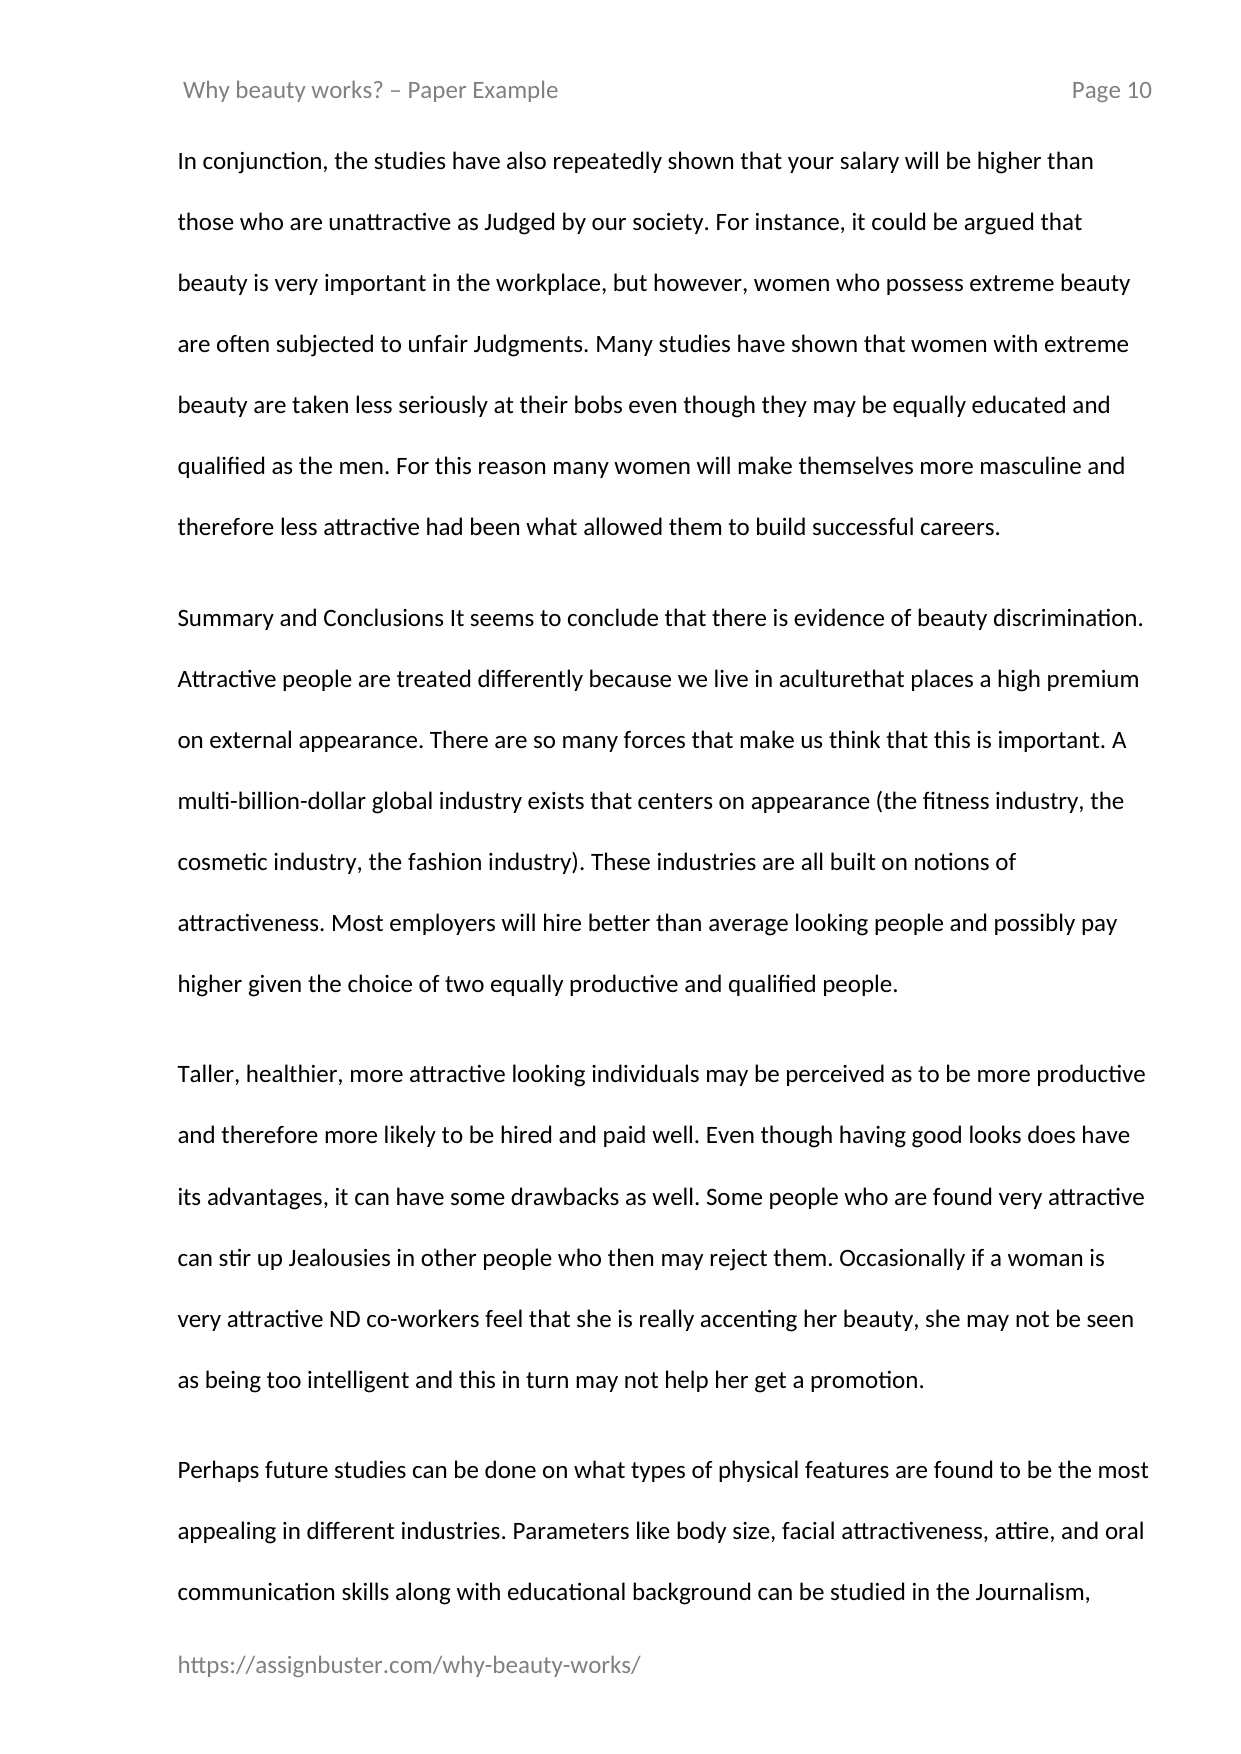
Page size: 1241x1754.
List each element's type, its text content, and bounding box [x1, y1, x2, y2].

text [177, 1454, 1152, 1607]
text Taller, healthier, more attractive looking individuals may be perceived as to be more productive and therefore more likely to be hired and paid well. Even though having good looks does have its advantages, it can have some drawbacks as well. Some people who are found very attractive can stir up Jealousies in other people who then may reject them. Occasionally if a woman is very attractive ND co-workers feel that she is really accenting her beauty, she may not be seen as being too intelligent and this in turn may not help her get a promotion. [177, 1058, 1152, 1394]
text Summary and Conclusions It seems to conclude that there is evidence of beauty discrimination. Attractive people are treated differently because we live in aculturethat places a high premium on external appearance. There are so many forces that make us think that this is important. A multi-billion-dollar global industry exists that centers on appearance (the fitness industry, the cosmetic industry, the fashion industry). These industries are all built on notions of attractiveness. Most employers will hire better than average looking people and possibly pay higher given the choice of two equally productive and qualified people. [177, 602, 1152, 998]
text In conjunction, the studies have also repeatedly shown that your salary will be higher than those who are unattractive as Judged by our society. For instance, it could be argued that beauty is very important in the workplace, but however, women who possess extreme beauty are often subjected to unfair Judgments. Many studies have shown that women with extreme beauty are taken less seriously at their bobs even though they may be equally educated and qualified as the men. For this reason many women will make themselves more masculine and therefore less attractive had been what allowed them to build successful careers. [177, 145, 1152, 542]
